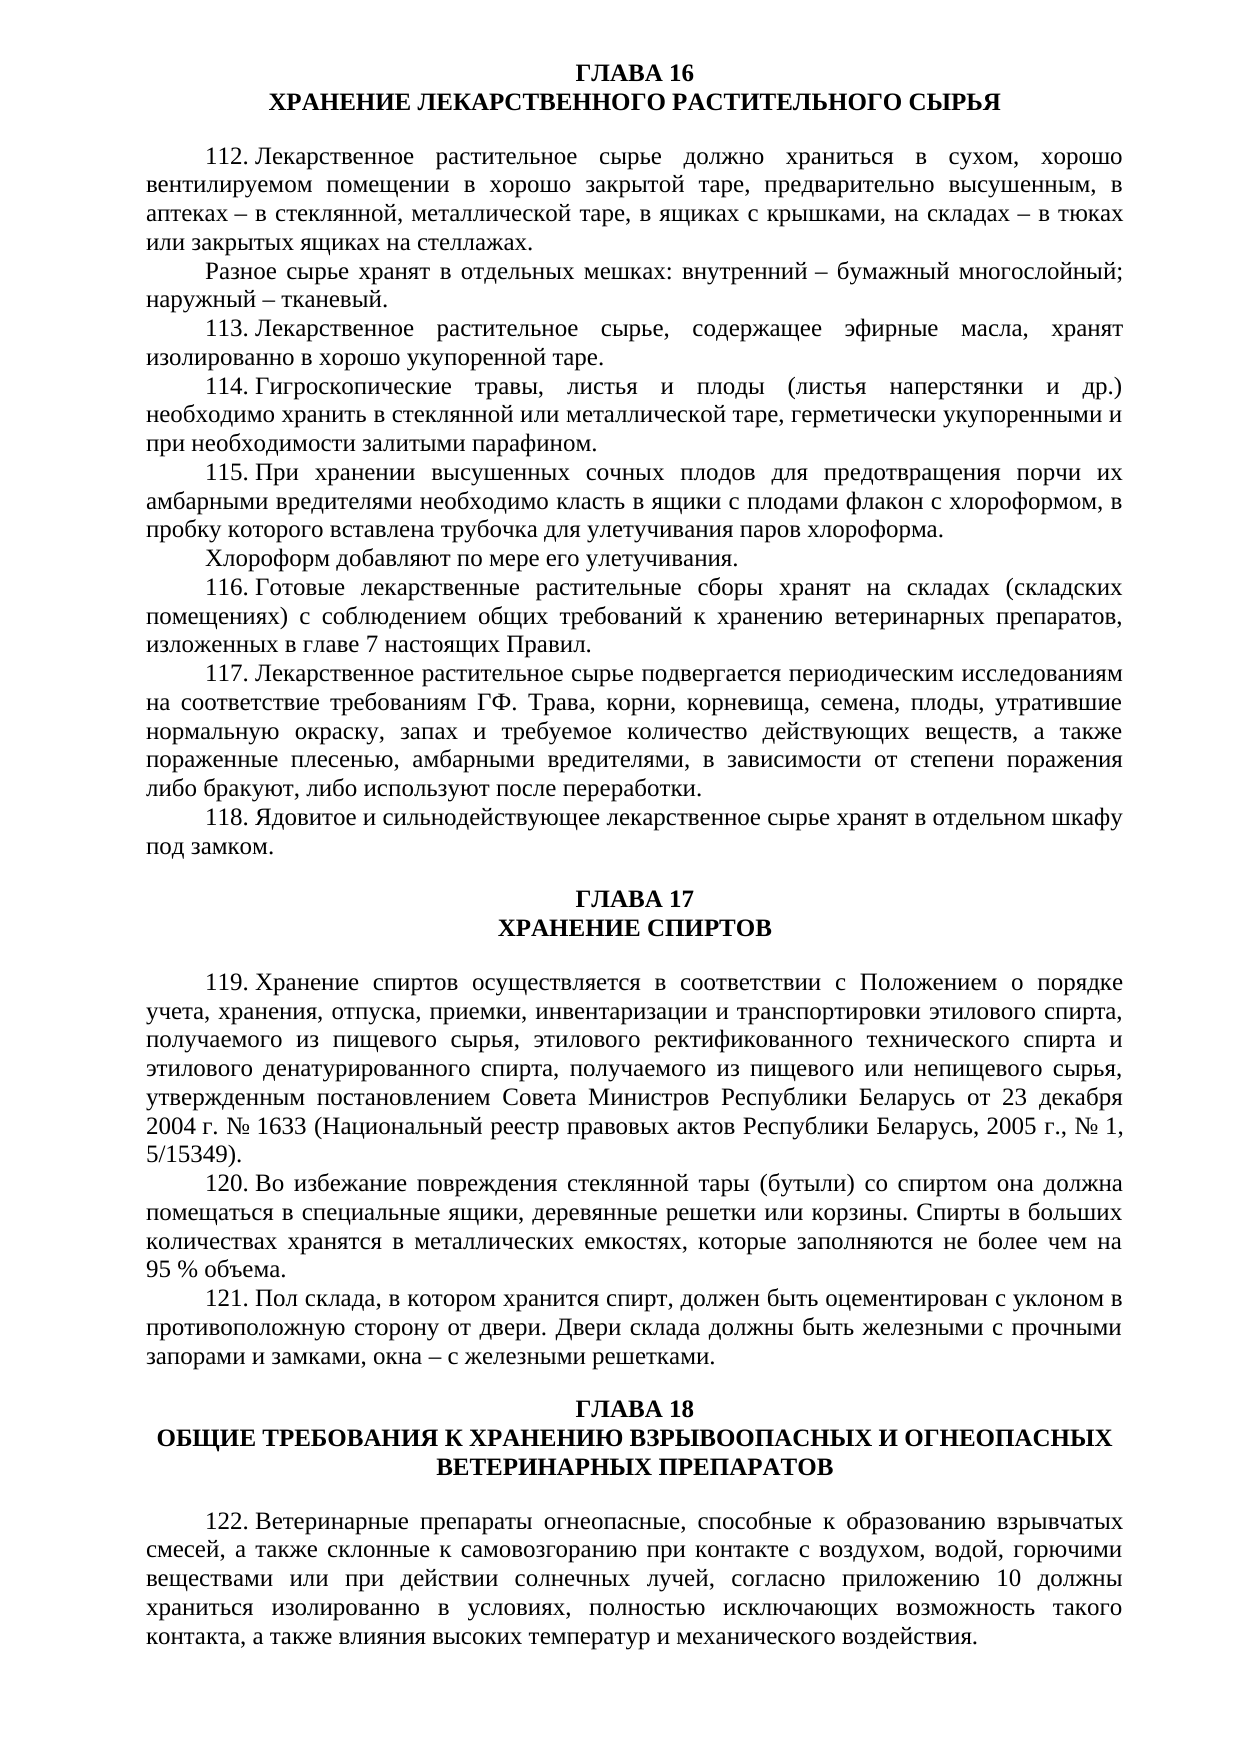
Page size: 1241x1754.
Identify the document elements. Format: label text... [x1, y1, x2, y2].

text Хлороформ добавляют по мере его улетучивания. [146, 543, 1123, 572]
text 115. При хранении высушенных сочных плодов для предотвращения порчи их амбарными вредителями необходимо класть в ящики с плодами флакон с хлороформом, в пробку которого вставлена трубочка для улетучивания паров хлороформа. [146, 457, 1123, 543]
text 119. Хранение спиртов осуществляется в соответствии с Положением о порядке учета, хранения, отпуска, приемки, инвентаризации и транспортировки этилового спирта, получаемого из пищевого сырья, этилового ректификованного технического спирта и этилового денатурированного спирта, получаемого из пищевого или непищевого сырья, утвержденным постановлением Совета Министров Республики Беларусь от 23 декабря 2004 г. № 1633 (Национальный реестр правовых актов Республики Беларусь, 2005 г., № 1, 5/15349). [146, 967, 1123, 1168]
text 117. Лекарственное растительное сырье подвергается периодическим исследованиям на соответствие требованиям ГФ. Трава, корни, корневища, семена, плоды, утратившие нормальную окраску, запах и требуемое количество действующих веществ, а также пораженные плесенью, амбарными вредителями, в зависимости от степени поражения либо бракуют, либо используют после переработки. [146, 658, 1123, 802]
text 116. Готовые лекарственные растительные сборы хранят на складах (складских помещениях) с соблюдением общих требований к хранению ветеринарных препаратов, изложенных в главе 7 настоящих Правил. [146, 572, 1123, 658]
text 121. Пол склада, в котором хранится спирт, должен быть оцементирован с уклоном в противоположную сторону от двери. Двери склада должны быть железными с прочными запорами и замками, окна – с железными решетками. [146, 1283, 1123, 1369]
text 112. Лекарственное растительное сырье должно храниться в сухом, хорошо вентилируемом помещении в хорошо закрытой таре, предварительно высушенным, в аптеках – в стеклянной, металлической таре, в ящиках с крышками, на складах – в тюках или закрытых ящиках на стеллажах. [146, 141, 1123, 256]
text 118. Ядовитое и сильнодействующее лекарственное сырье хранят в отдельном шкафу под замком. [146, 802, 1123, 859]
text ГЛАВА 16 ХРАНЕНИЕ ЛЕКАРСТВЕННОГО РАСТИТЕЛЬНОГО СЫРЬЯ [146, 58, 1123, 116]
text 114. Гигроскопические травы, листья и плоды (листья наперстянки и др.) необходимо хранить в стеклянной или металлической таре, герметически укупоренными и при необходимости залитыми парафином. [146, 371, 1123, 457]
text ГЛАВА 18 ОБЩИЕ ТРЕБОВАНИЯ К ХРАНЕНИЮ ВЗРЫВООПАСНЫХ И ОГНЕОПАСНЫХ ВЕТЕРИНАРНЫХ ПРЕПАРАТОВ [146, 1394, 1123, 1481]
text 113. Лекарственное растительное сырье, содержащее эфирные масла, хранят изолированно в хорошо укупоренной таре. [146, 313, 1123, 371]
text ГЛАВА 17 ХРАНЕНИЕ СПИРТОВ [146, 884, 1123, 942]
text 120. Во избежание повреждения стеклянной тары (бутыли) со спиртом она должна помещаться в специальные ящики, деревянные решетки или корзины. Спирты в больших количествах хранятся в металлических емкостях, которые заполняются не более чем на 95 % объема. [146, 1168, 1123, 1283]
text Разное сырье хранят в отдельных мешках: внутренний – бумажный многослойный; наружный – тканевый. [146, 256, 1123, 313]
text 122. Ветеринарные препараты огнеопасные, способные к образованию взрывчатых смесей, а также склонные к самовозгоранию при контакте с воздухом, водой, горючими веществами или при действии солнечных лучей, согласно приложению 10 должны храниться изолированно в условиях, полностью исключающих возможность такого контакта, а также влияния высоких температур и механического воздействия. [146, 1506, 1123, 1649]
